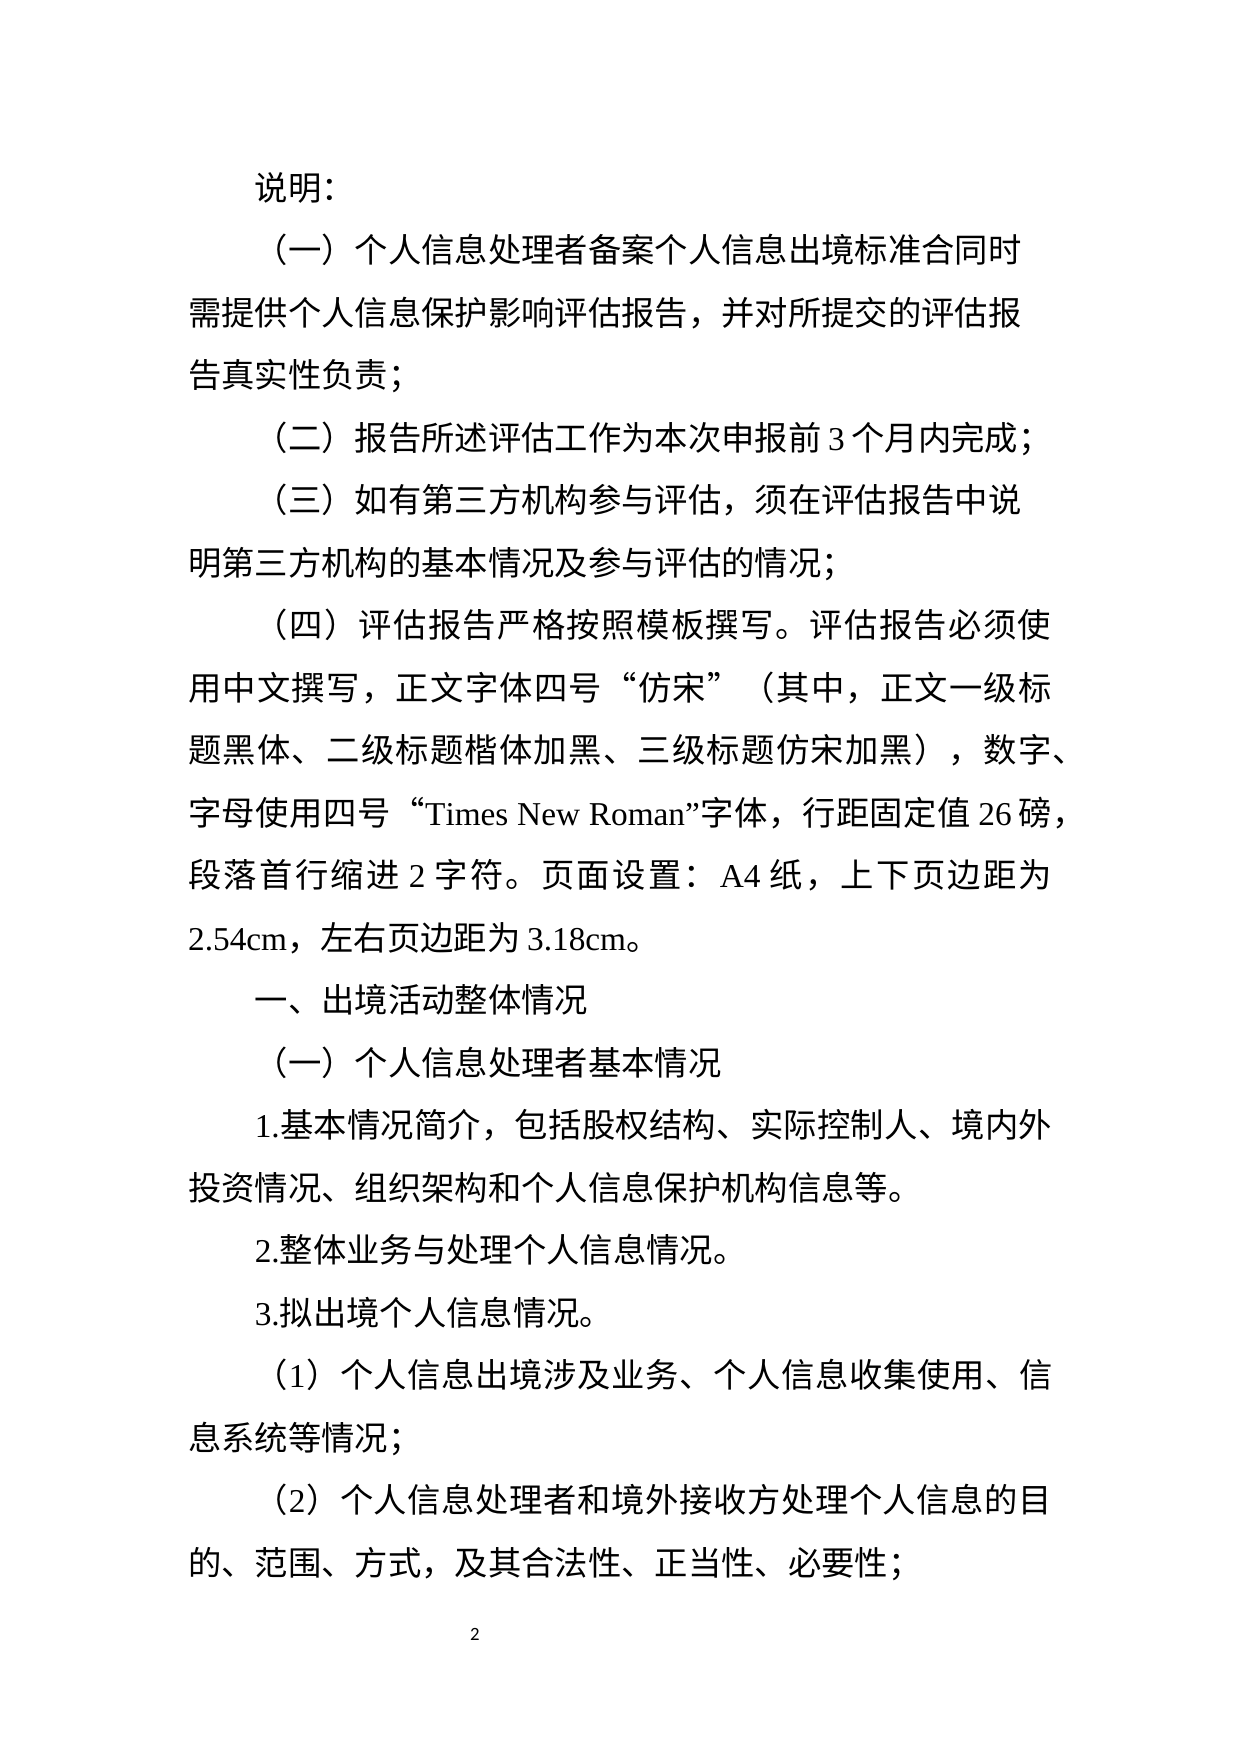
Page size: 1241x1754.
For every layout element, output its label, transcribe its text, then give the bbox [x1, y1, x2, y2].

text 3.拟出境个人信息情况。 [188, 1275, 1052, 1337]
text 2.整体业务与处理个人信息情况。 [188, 1212, 1052, 1275]
text （二）报告所述评估工作为本次申报前3个月内完成； [188, 400, 1052, 462]
text （2）个人信息处理者和境外接收方处理个人信息的目的、范围、方式，及其合法性、正当性、必要性； [188, 1462, 1052, 1587]
text （一）个人信息处理者备案个人信息出境标准合同时需提供个人信息保护影响评估报告，并对所提交的评估报告真实性负责； [188, 212, 1052, 400]
text 说明： [188, 150, 1052, 212]
text （1）个人信息出境涉及业务、个人信息收集使用、信息系统等情况； [188, 1337, 1052, 1462]
text （四）评估报告严格按照模板撰写。评估报告必须使用中文撰写，正文字体四号“仿宋”（其中，正文一级标题黑体、二级标题楷体加黑、三级标题仿宋加黑），数字、字母使用四号“Times New Roman”字体，行距固定值26磅，段落首行缩进2字符。页面设置：A4纸，上下页边距为2.54cm，左右页边距为3.18cm。 [188, 587, 1052, 962]
text （一）个人信息处理者基本情况 [188, 1025, 1052, 1087]
text 1.基本情况简介，包括股权结构、实际控制人、境内外投资情况、组织架构和个人信息保护机构信息等。 [188, 1087, 1052, 1212]
text （三）如有第三方机构参与评估，须在评估报告中说明第三方机构的基本情况及参与评估的情况； [188, 462, 1052, 587]
text 一、出境活动整体情况 [188, 962, 1052, 1025]
